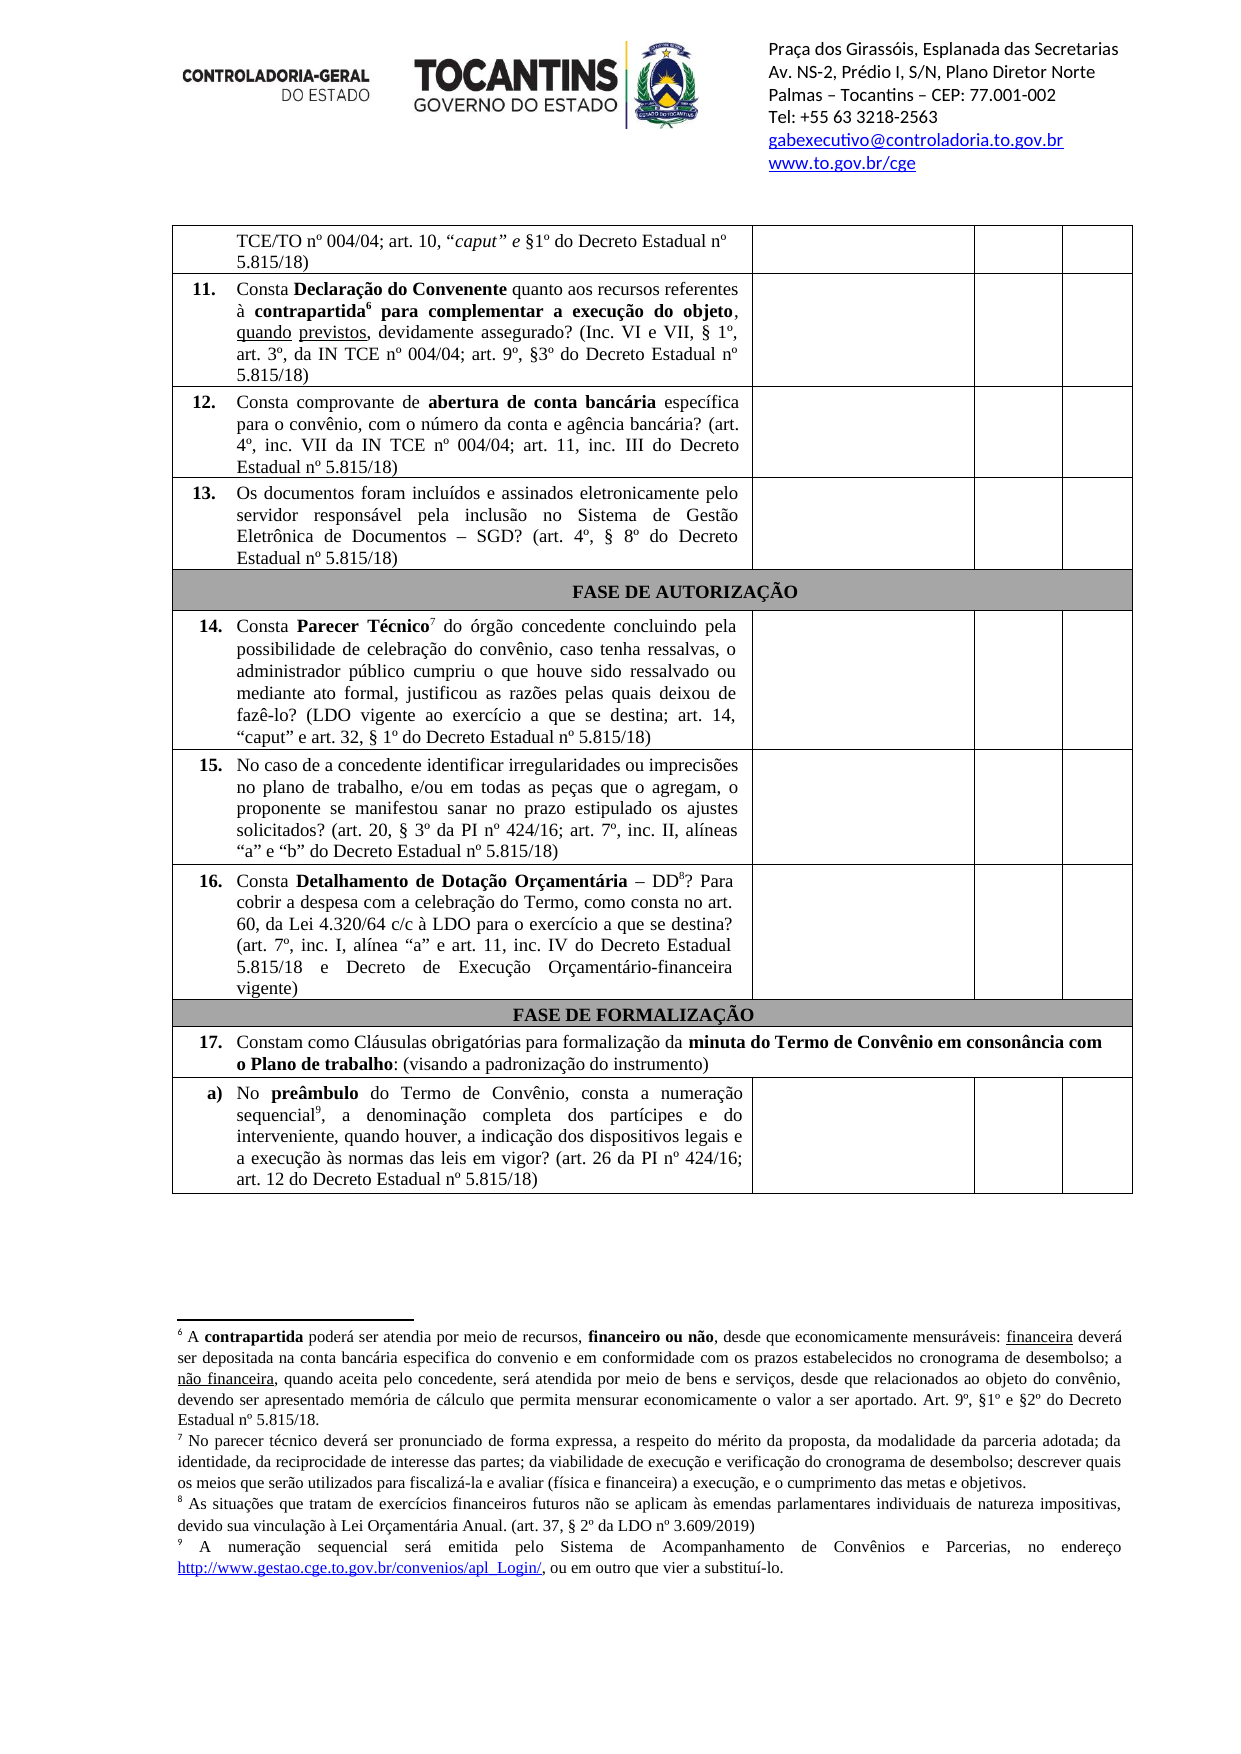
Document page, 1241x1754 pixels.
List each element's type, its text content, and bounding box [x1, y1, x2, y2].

table_cell [975, 478, 1062, 568]
table_cell [975, 1078, 1062, 1192]
table_cell [1063, 865, 1132, 999]
table_cell [975, 226, 1062, 273]
table_cell Consta Detalhamento de Dotação Orçamentária – DD? Para cobrir a despesa com a celebração do Termo, como consta no art. 60, da Lei 4.320/64 c/c à LDO para o exercício a que se destina? (art. 7º, inc. I, alínea “a” e art. 11, inc. IV do Decreto Estadual 5.815/18 e Decreto de Execução Orçamentário-financeira vigente) [173, 865, 752, 999]
table_cell [753, 274, 974, 386]
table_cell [173, 226, 752, 273]
table_cell [975, 611, 1062, 749]
table_cell [975, 750, 1062, 864]
table_cell [753, 611, 974, 749]
table_cell [753, 1078, 974, 1192]
table_cell [753, 478, 974, 568]
table_cell [975, 274, 1062, 386]
table_cell [1063, 750, 1132, 864]
table_cell No caso de a concedente identificar irregularidades ou imprecisões no plano de trabalho, e/ou em todas as peças que o agregam, o proponente se manifestou sanar no prazo estipulado os ajustes solicitados? (art. 20, § 3º da PI nº 424/16; art. 7º, inc. II, alíneas “a” e “b” do Decreto Estadual nº 5.815/18) [173, 750, 752, 864]
table_cell No preâmbulo do Termo de Convênio, consta a numeração sequencial, a denominação completa dos partícipes e do interveniente, quando houver, a indicação dos dispositivos legais e a execução às normas das leis em vigor? (art. 26 da PI nº 424/16; art. 12 do Decreto Estadual nº 5.815/18) [173, 1078, 752, 1192]
table_cell Consta Parecer Técnico do órgão concedente concluindo pela possibilidade de celebração do convênio, caso tenha ressalvas, o administrador público cumpriu o que houve sido ressalvado ou mediante ato formal, justificou as razões pelas quais deixou de fazê-lo? (LDO vigente ao exercício a que se destina; art. 14, “caput” e art. 32, § 1º do Decreto Estadual nº 5.815/18) [173, 611, 752, 749]
table_cell FASE DE FORMALIZAÇÃO [173, 1000, 1132, 1026]
table_cell Consta Declaração do Convenente quanto aos recursos referentes à contrapartida para complementar a execução do objeto, quando previstos, devidamente assegurado? (Inc. VI e VII, § 1º, art. 3º, da IN TCE nº 004/04; art. 9º, §3º do Decreto Estadual nº 5.815/18) [173, 274, 752, 386]
table_cell [1063, 1078, 1132, 1192]
table_cell Constam como Cláusulas obrigatórias para formalização da minuta do Termo de Convênio em consonância com o Plano de trabalho: (visando a padronização do instrumento) [173, 1027, 1132, 1077]
table_cell [753, 750, 974, 864]
table_cell [1063, 478, 1132, 568]
table_cell [1063, 611, 1132, 749]
table_cell [975, 387, 1062, 477]
table_cell [1063, 387, 1132, 477]
table_cell [753, 387, 974, 477]
picture [182, 41, 699, 129]
table_cell [753, 865, 974, 999]
table_cell [975, 865, 1062, 999]
table_cell Consta comprovante de abertura de conta bancária específica para o convênio, com o número da conta e agência bancária? (art. 4º, inc. VII da IN TCE nº 004/04; art. 11, inc. III do Decreto Estadual nº 5.815/18) [173, 387, 752, 477]
table_cell [753, 226, 974, 273]
table_cell Os documentos foram incluídos e assinados eletronicamente pelo servidor responsável pela inclusão no Sistema de Gestão Eletrônica de Documentos – SGD? (art. 4º, § 8º do Decreto Estadual nº 5.815/18) [173, 478, 752, 568]
table_cell FASE DE AUTORIZAÇÃO [173, 570, 1132, 610]
table_cell [1063, 226, 1132, 273]
table_cell [1063, 274, 1132, 386]
